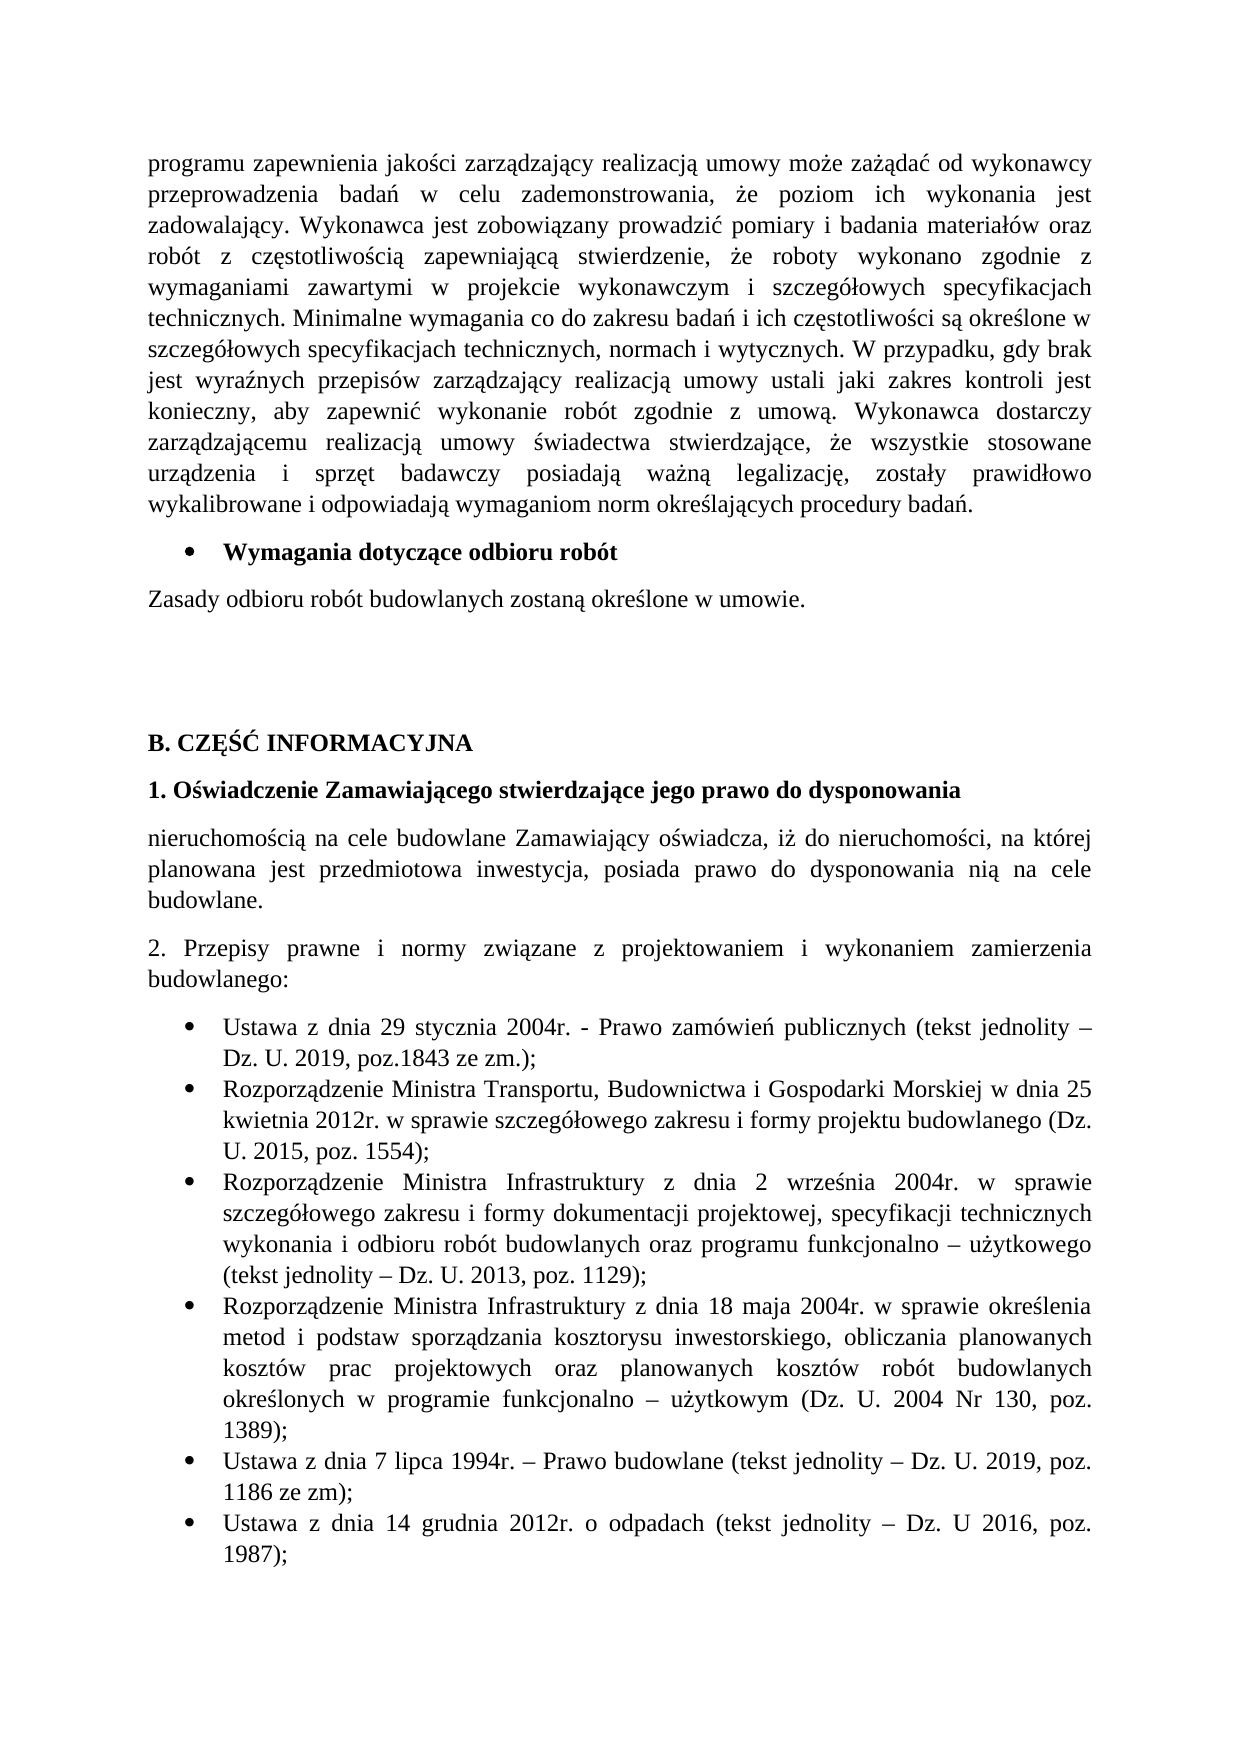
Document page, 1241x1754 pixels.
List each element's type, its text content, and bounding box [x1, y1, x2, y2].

list Ustawa z dnia 7 lipca 1994r. – Prawo budowlane (tekst jednolity – Dz. U. 2019, poz. 1186 ze zm); [185, 1446, 1093, 1506]
list Wymagania dotyczące odbioru robót [185, 537, 1093, 566]
text B. CZĘŚĆ INFORMACYJNA [148, 728, 1093, 756]
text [148, 148, 1093, 518]
text Zasady odbioru robót budowlanych zostaną określone w umowie. [148, 584, 1093, 613]
list Rozporządzenie Ministra Transportu, Budownictwa i Gospodarki Morskiej w dnia 25 kwietnia 2012r. w sprawie szczegółowego zakresu i formy projektu budowlanego (Dz. U. 2015, poz. 1554); [185, 1074, 1093, 1164]
list Rozporządzenie Ministra Infrastruktury z dnia 2 września 2004r. w sprawie szczegółowego zakresu i formy dokumentacji projektowej, specyfikacji technicznych wykonania i odbioru robót budowlanych oraz programu funkcjonalno – użytkowego (tekst jednolity – Dz. U. 2013, poz. 1129); [185, 1167, 1093, 1289]
text 2. Przepisy prawne i normy związane z projektowaniem i wykonaniem zamierzenia budowlanego: [148, 933, 1093, 993]
list Ustawa z dnia 29 stycznia 2004r. - Prawo zamówień publicznych (tekst jednolity – Dz. U. 2019, poz.1843 ze zm.); [185, 1012, 1093, 1071]
text 1. Oświadczenie Zamawiającego stwierdzające jego prawo do dysponowania [148, 775, 1093, 804]
list Rozporządzenie Ministra Infrastruktury z dnia 18 maja 2004r. w sprawie określenia metod i podstaw sporządzania kosztorysu inwestorskiego, obliczania planowanych kosztów prac projektowych oraz planowanych kosztów robót budowlanych określonych w programie funkcjonalno – użytkowym (Dz. U. 2004 Nr 130, poz. 1389); [185, 1291, 1093, 1444]
text nieruchomością na cele budowlane Zamawiający oświadcza, iż do nieruchomości, na której planowana jest przedmiotowa inwestycja, posiada prawo do dysponowania nią na cele budowlane. [148, 823, 1093, 914]
list Ustawa z dnia 14 grudnia 2012r. o odpadach (tekst jednolity – Dz. U 2016, poz. 1987); [185, 1508, 1093, 1568]
